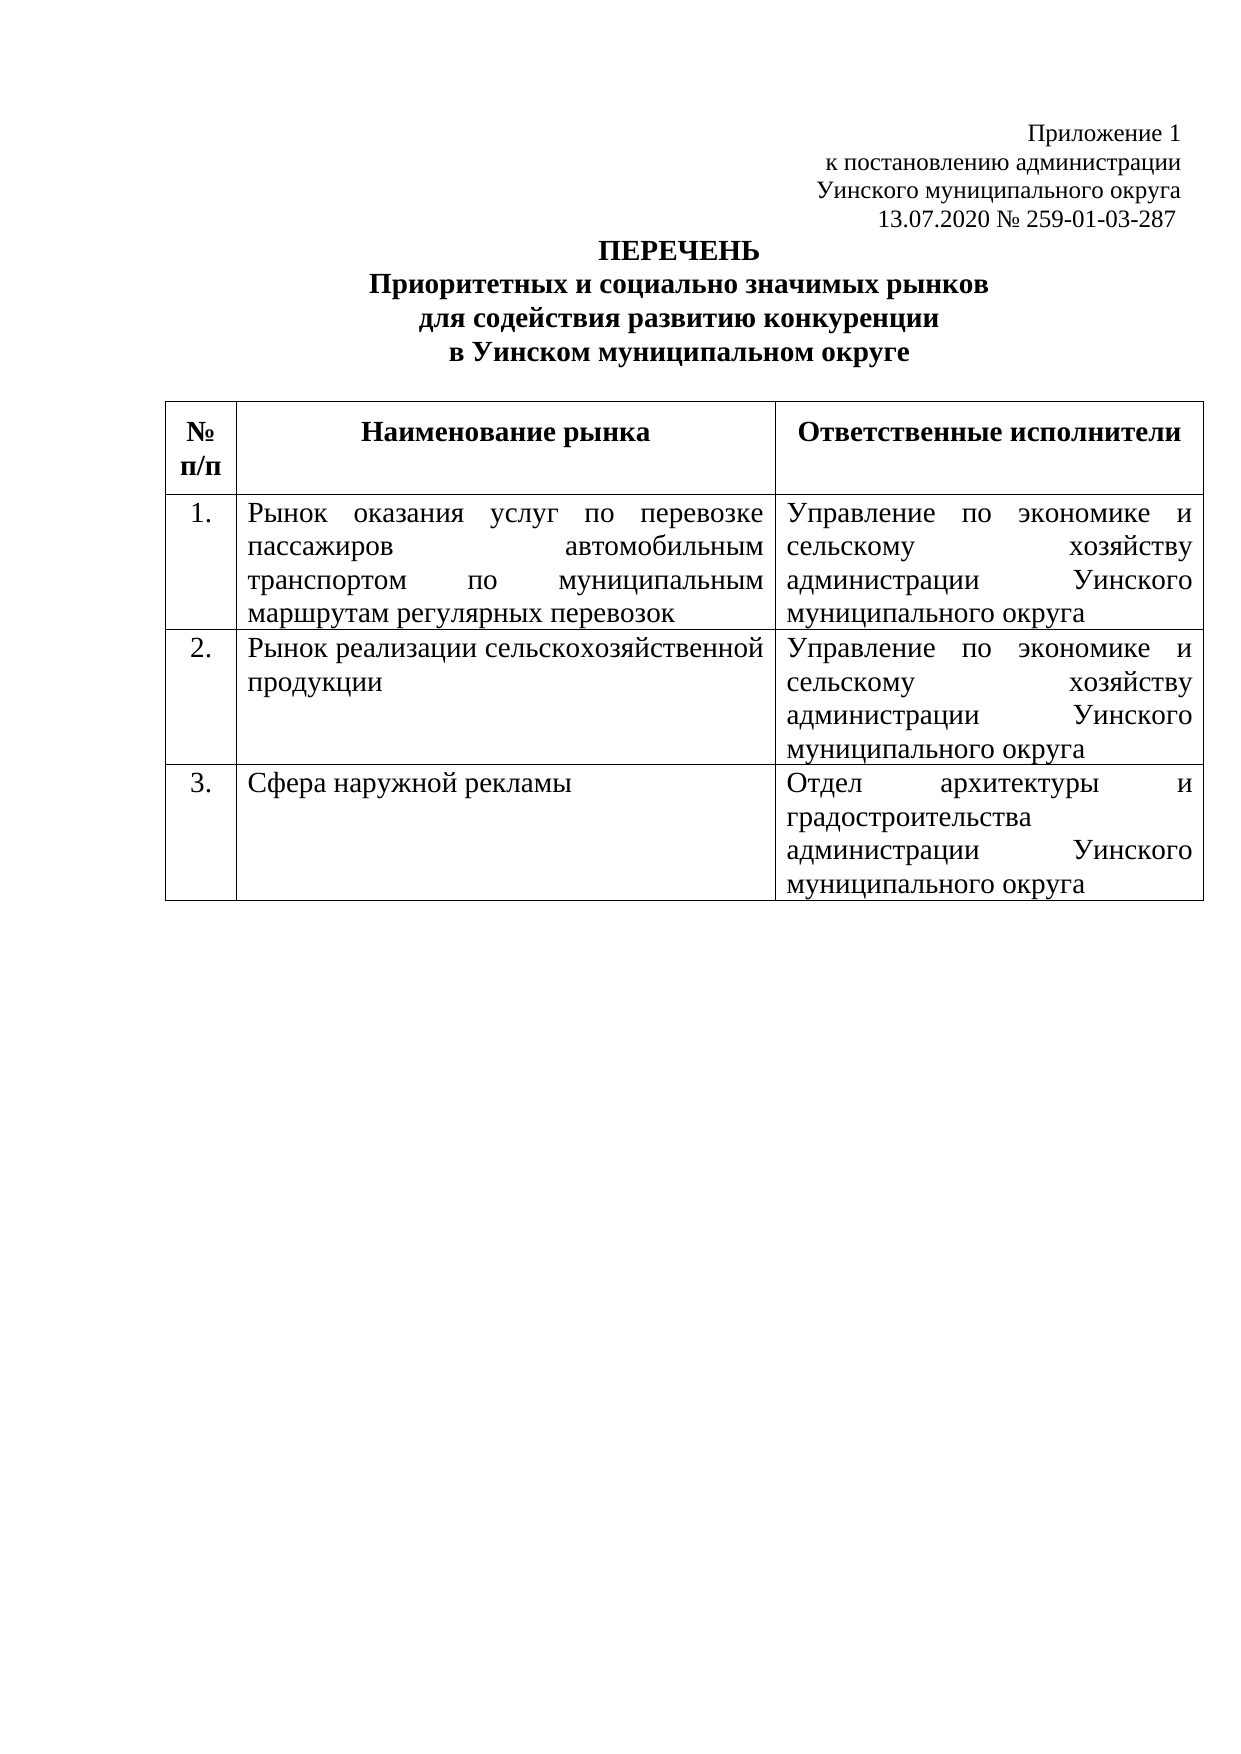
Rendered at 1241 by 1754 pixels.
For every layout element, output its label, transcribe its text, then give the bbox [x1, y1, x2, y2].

table_cell Рынок реализации сельскохозяйственной продукции [237, 630, 775, 764]
table_cell 1. [166, 495, 236, 629]
table_cell 3. [166, 765, 236, 899]
table_header № п/п [166, 402, 236, 494]
table_cell Сфера наружной рекламы [237, 765, 775, 899]
text ПЕРЕЧЕНЬ [177, 233, 1181, 267]
table_cell Рынок оказания услуг по перевозке пассажиров автомобильным транспортом по муниципальным маршрутам регулярных перевозок [237, 495, 775, 629]
table_cell Управление по экономике и сельскому хозяйству администрации Уинского муниципального округа [776, 630, 1203, 764]
table_cell Управление по экономике и сельскому хозяйству администрации Уинского муниципального округа [776, 495, 1203, 629]
text Приложение 1 [177, 118, 1181, 147]
text Приоритетных и социально значимых рынков [177, 267, 1181, 300]
text к постановлению администрации [177, 147, 1181, 176]
table_cell 2. [166, 630, 236, 764]
text 13.07.2020 № 259-01-03-287 [177, 204, 1181, 233]
text Уинского муниципального округа [177, 176, 1181, 204]
table_header Наименование рынка [237, 402, 775, 494]
table_header Ответственные исполнители [776, 402, 1203, 494]
text в Уинском муниципальном округе [177, 334, 1181, 367]
table_cell Отдел архитектуры и градостроительства администрации Уинского муниципального округа [776, 765, 1203, 899]
text для содействия развитию конкуренции [177, 300, 1181, 334]
